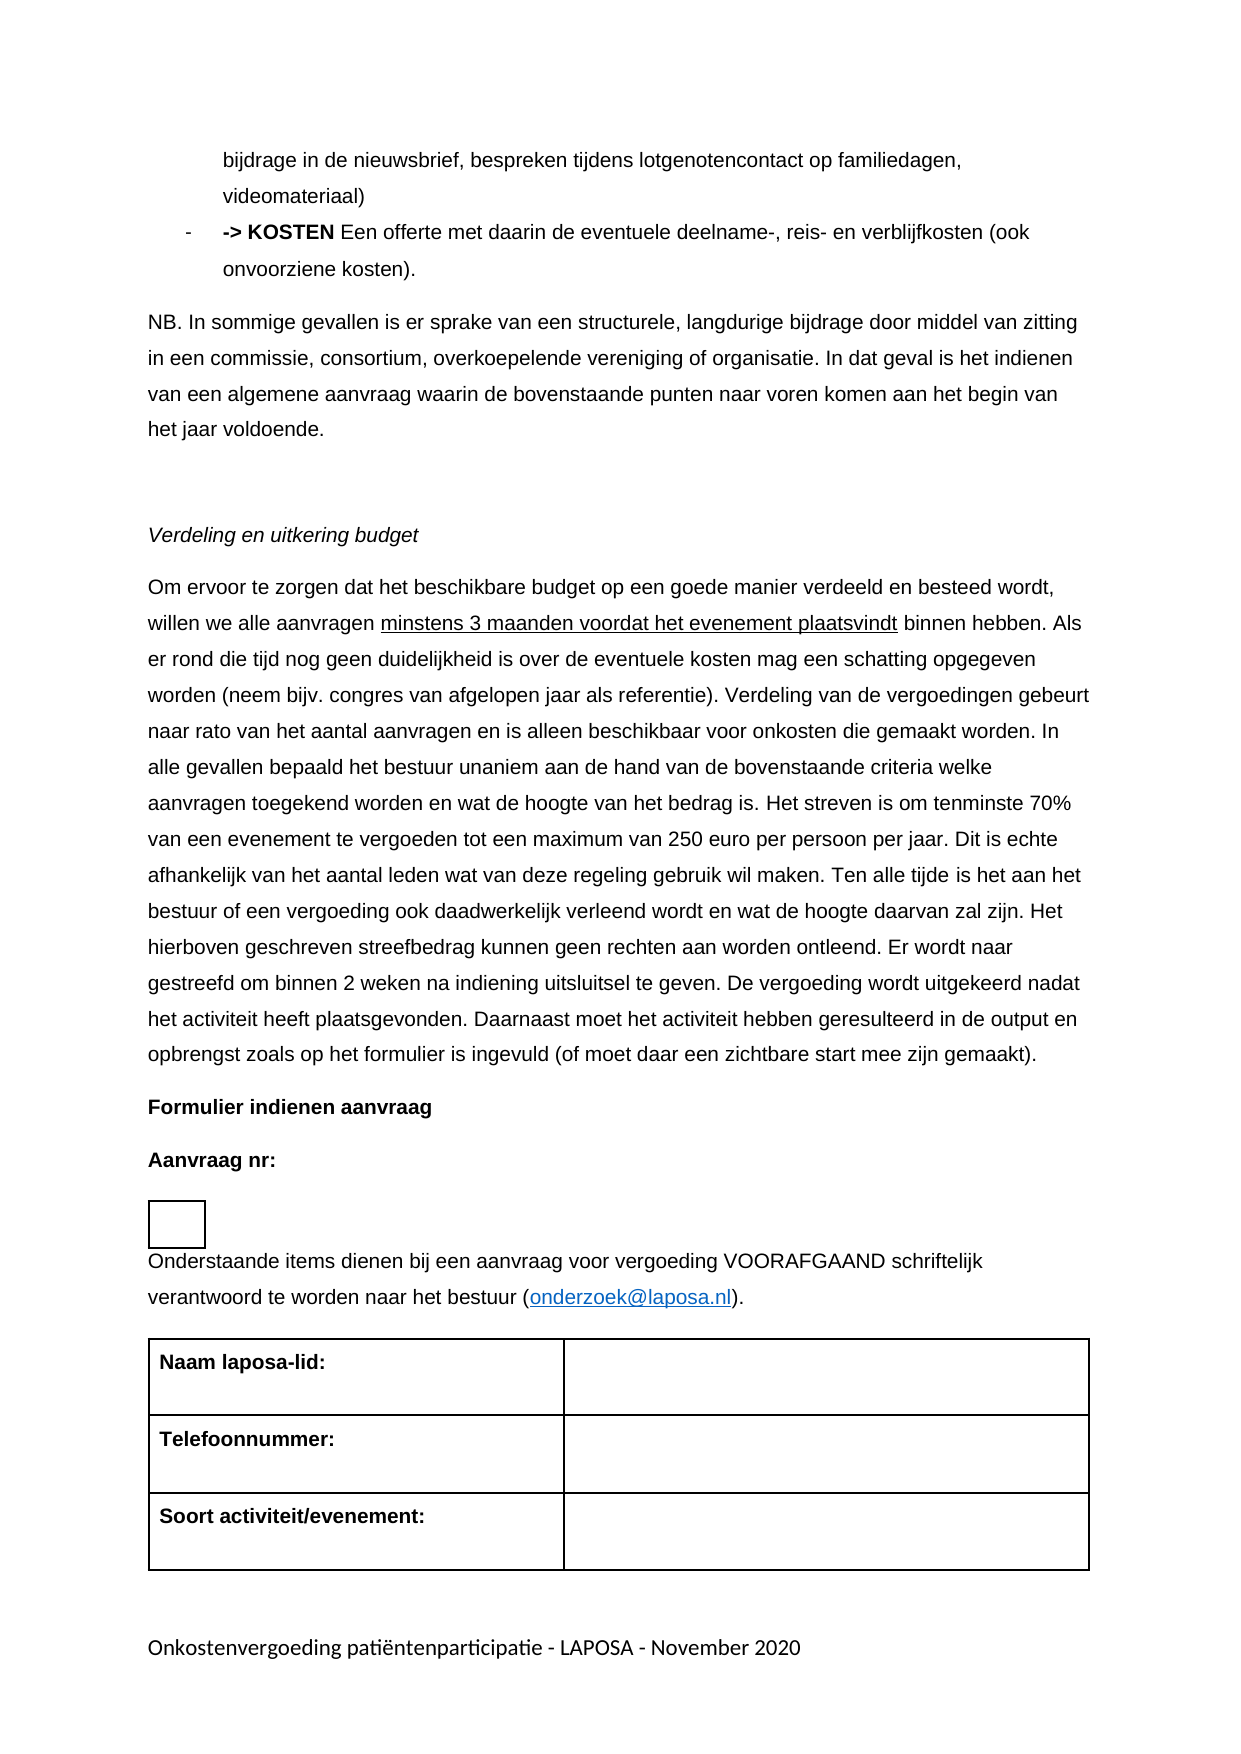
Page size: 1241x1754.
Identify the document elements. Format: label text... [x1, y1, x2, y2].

table_header [565, 1340, 1088, 1414]
table_cell [565, 1494, 1088, 1568]
text Onderstaande items dienen bij een aanvraag voor vergoeding VOORAFGAAND schriftelijk verantwoord te worden naar het bestuur (onderzoek@laposa.nl). [148, 1249, 1093, 1309]
table_cell Telefoonnummer: [150, 1416, 563, 1492]
table_header Naam laposa-lid: [150, 1340, 563, 1414]
text Aanvraag nr: [148, 1147, 1093, 1171]
text Om ervoor te zorgen dat het beschikbare budget op een goede manier verdeeld en besteed wordt, willen we alle aanvragen minstens 3 maanden voordat het evenement plaatsvindt binnen hebben. Als er rond die tijd nog geen duidelijkheid is over de eventuele kosten mag een schatting opgegeven worden (neem bijv. congres van afgelopen jaar als referentie). Verdeling van de vergoedingen gebeurt naar rato van het aantal aanvragen en is alleen beschikbaar voor onkosten die gemaakt worden. In alle gevallen bepaald het bestuur unaniem aan de hand van de bovenstaande criteria welke aanvragen toegekend worden en wat de hoogte van het bedrag is. Het streven is om tenminste 70% van een evenement te vergoeden tot een maximum van 250 euro per persoon per jaar. Dit is echte afhankelijk van het aantal leden wat van deze regeling gebruik wil maken. Ten alle tijde is het aan het bestuur of een vergoeding ook daadwerkelijk verleend wordt en wat de hoogte daarvan zal zijn. Het hierboven geschreven streefbedrag kunnen geen rechten aan worden ontleend. Er wordt naar gestreefd om binnen 2 weken na indiening uitsluitsel te geven. De vergoeding wordt uitgekeerd nadat het activiteit heeft plaatsgevonden. Daarnaast moet het activiteit hebben geresulteerd in de output en opbrengst zoals op het formulier is ingevuld (of moet daar een zichtbare start mee zijn gemaakt). [148, 575, 1093, 1066]
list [185, 148, 1093, 207]
text NB. In sommige gevallen is er sprake van een structurele, langdurige bijdrage door middel van zitting in een commissie, consortium, overkoepelende vereniging of organisatie. In dat geval is het indienen van een algemene aanvraag waarin de bovenstaande punten naar voren komen aan het begin van het jaar voldoende. [148, 309, 1093, 441]
table_header [150, 1202, 204, 1247]
text Verdeling en uitkering budget [148, 522, 1093, 546]
list -> KOSTEN Een offerte met daarin de eventuele deelname-, reis- en verblijfkosten (ook onvoorziene kosten). [185, 219, 1093, 281]
table_cell [565, 1416, 1088, 1492]
text Formulier indienen aanvraag [148, 1095, 1093, 1119]
table_cell Soort activiteit/evenement: [150, 1494, 563, 1568]
